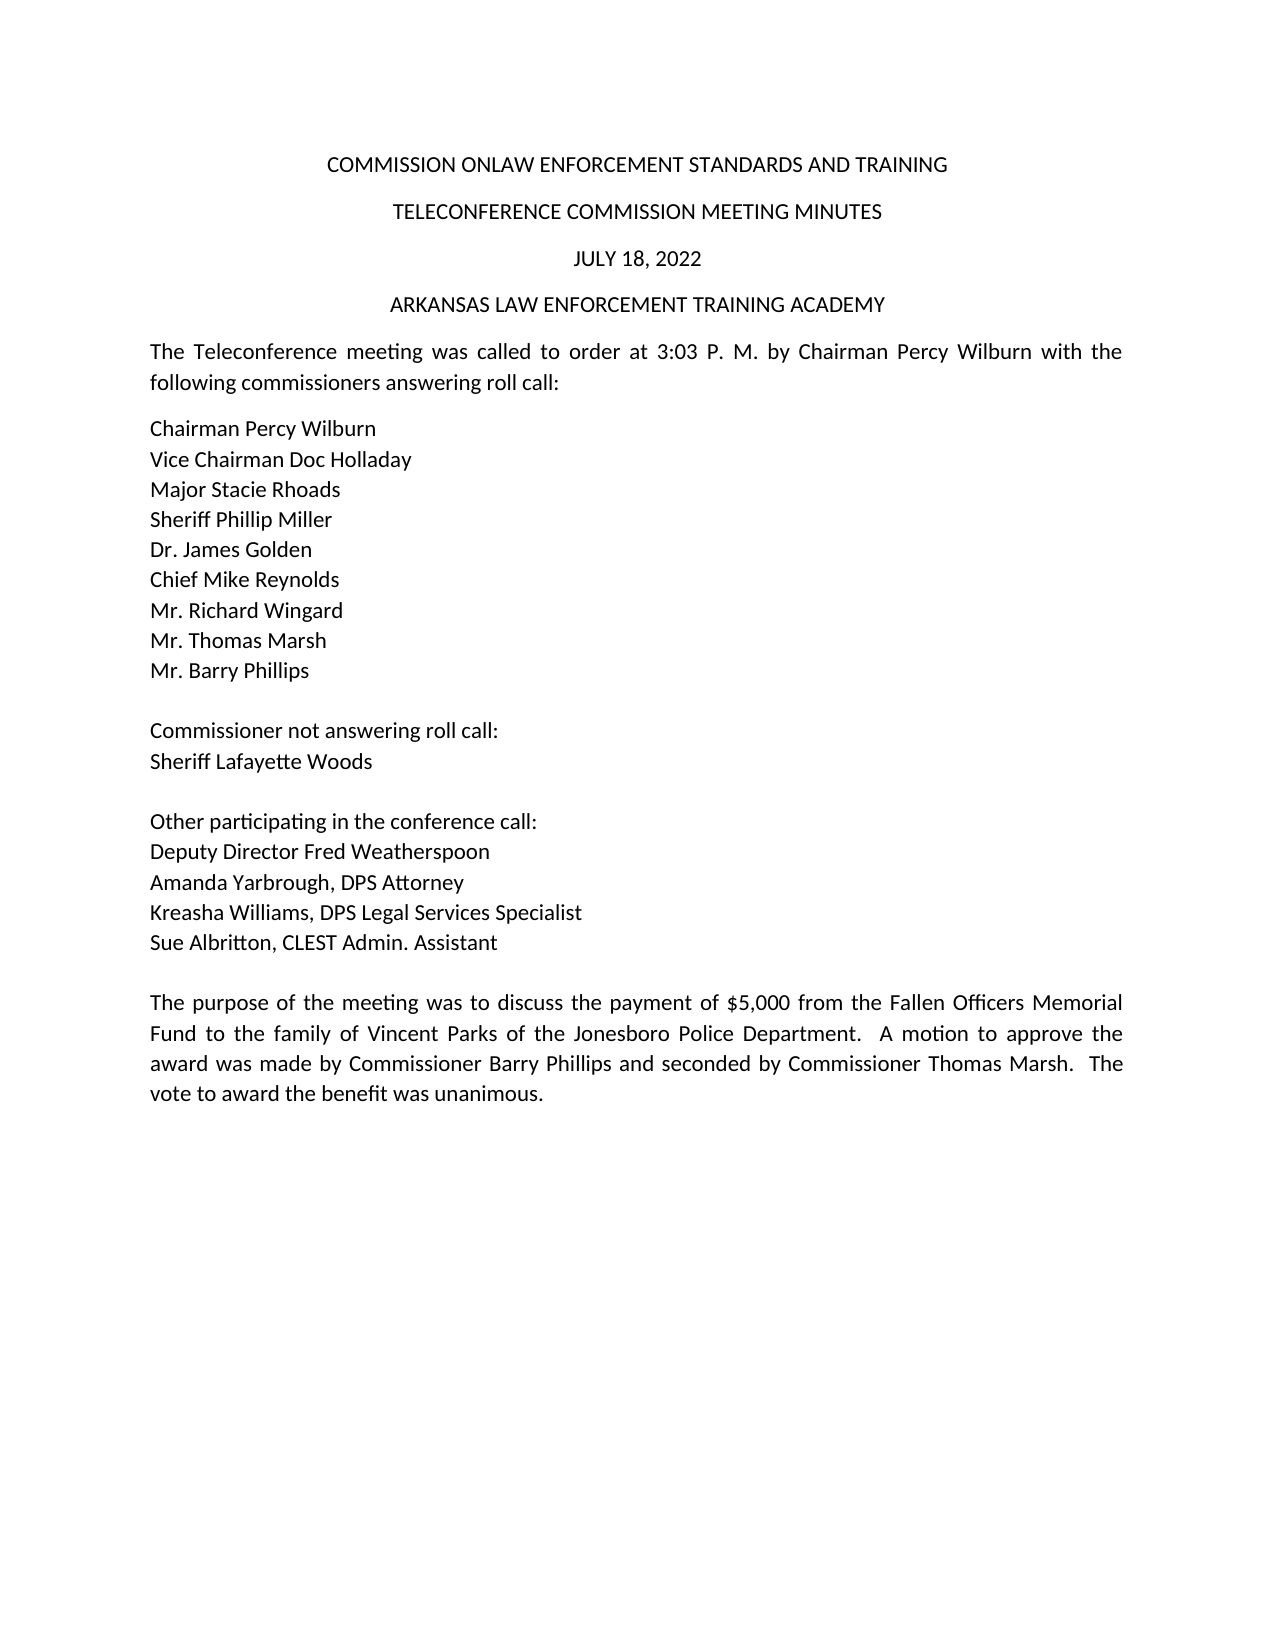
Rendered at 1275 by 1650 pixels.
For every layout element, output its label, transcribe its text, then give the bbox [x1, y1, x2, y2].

text COMMISSION ONLAW ENFORCEMENT STANDARDS AND TRAINING [150, 150, 1125, 178]
text Sheriff Lafayette Woods [150, 747, 1125, 775]
text Amanda Yarbrough, DPS Attorney [150, 868, 1125, 896]
text JULY 18, 2022 [150, 244, 1125, 272]
text Commissioner not answering roll call: [150, 717, 1125, 745]
text The Teleconference meeting was called to order at 3:03 P. M. by Chairman Percy Wilburn with the following commissioners answering roll call: [150, 337, 1125, 396]
text Chairman Percy Wilburn [150, 414, 1125, 443]
text Mr. Richard Wingard [150, 596, 1125, 624]
text Kreasha Williams, DPS Legal Services Specialist [150, 898, 1125, 926]
text Major Stacie Rhoads [150, 475, 1125, 503]
text Dr. James Golden [150, 535, 1125, 563]
text Mr. Thomas Marsh [150, 626, 1125, 654]
text TELECONFERENCE COMMISSION MEETING MINUTES [150, 197, 1125, 225]
text Deputy Director Fred Weatherspoon [150, 837, 1125, 866]
text Sheriff Phillip Miller [150, 505, 1125, 533]
text Chief Mike Reynolds [150, 566, 1125, 594]
text Sue Albritton, CLEST Admin. Assistant [150, 928, 1125, 956]
text Vice Chairman Doc Holladay [150, 445, 1125, 473]
text Other participating in the conference call: [150, 807, 1125, 835]
text The purpose of the meeting was to discuss the payment of $5,000 from the Fallen Officers Memorial Fund to the family of Vincent Parks of the Jonesboro Police Department. A motion to approve the award was made by Commissioner Barry Phillips and seconded by Commissioner Thomas Marsh. The vote to award the benefit was unanimous. [150, 988, 1125, 1107]
text Mr. Barry Phillips [150, 656, 1125, 684]
text ARKANSAS LAW ENFORCEMENT TRAINING ACADEMY [150, 291, 1125, 319]
